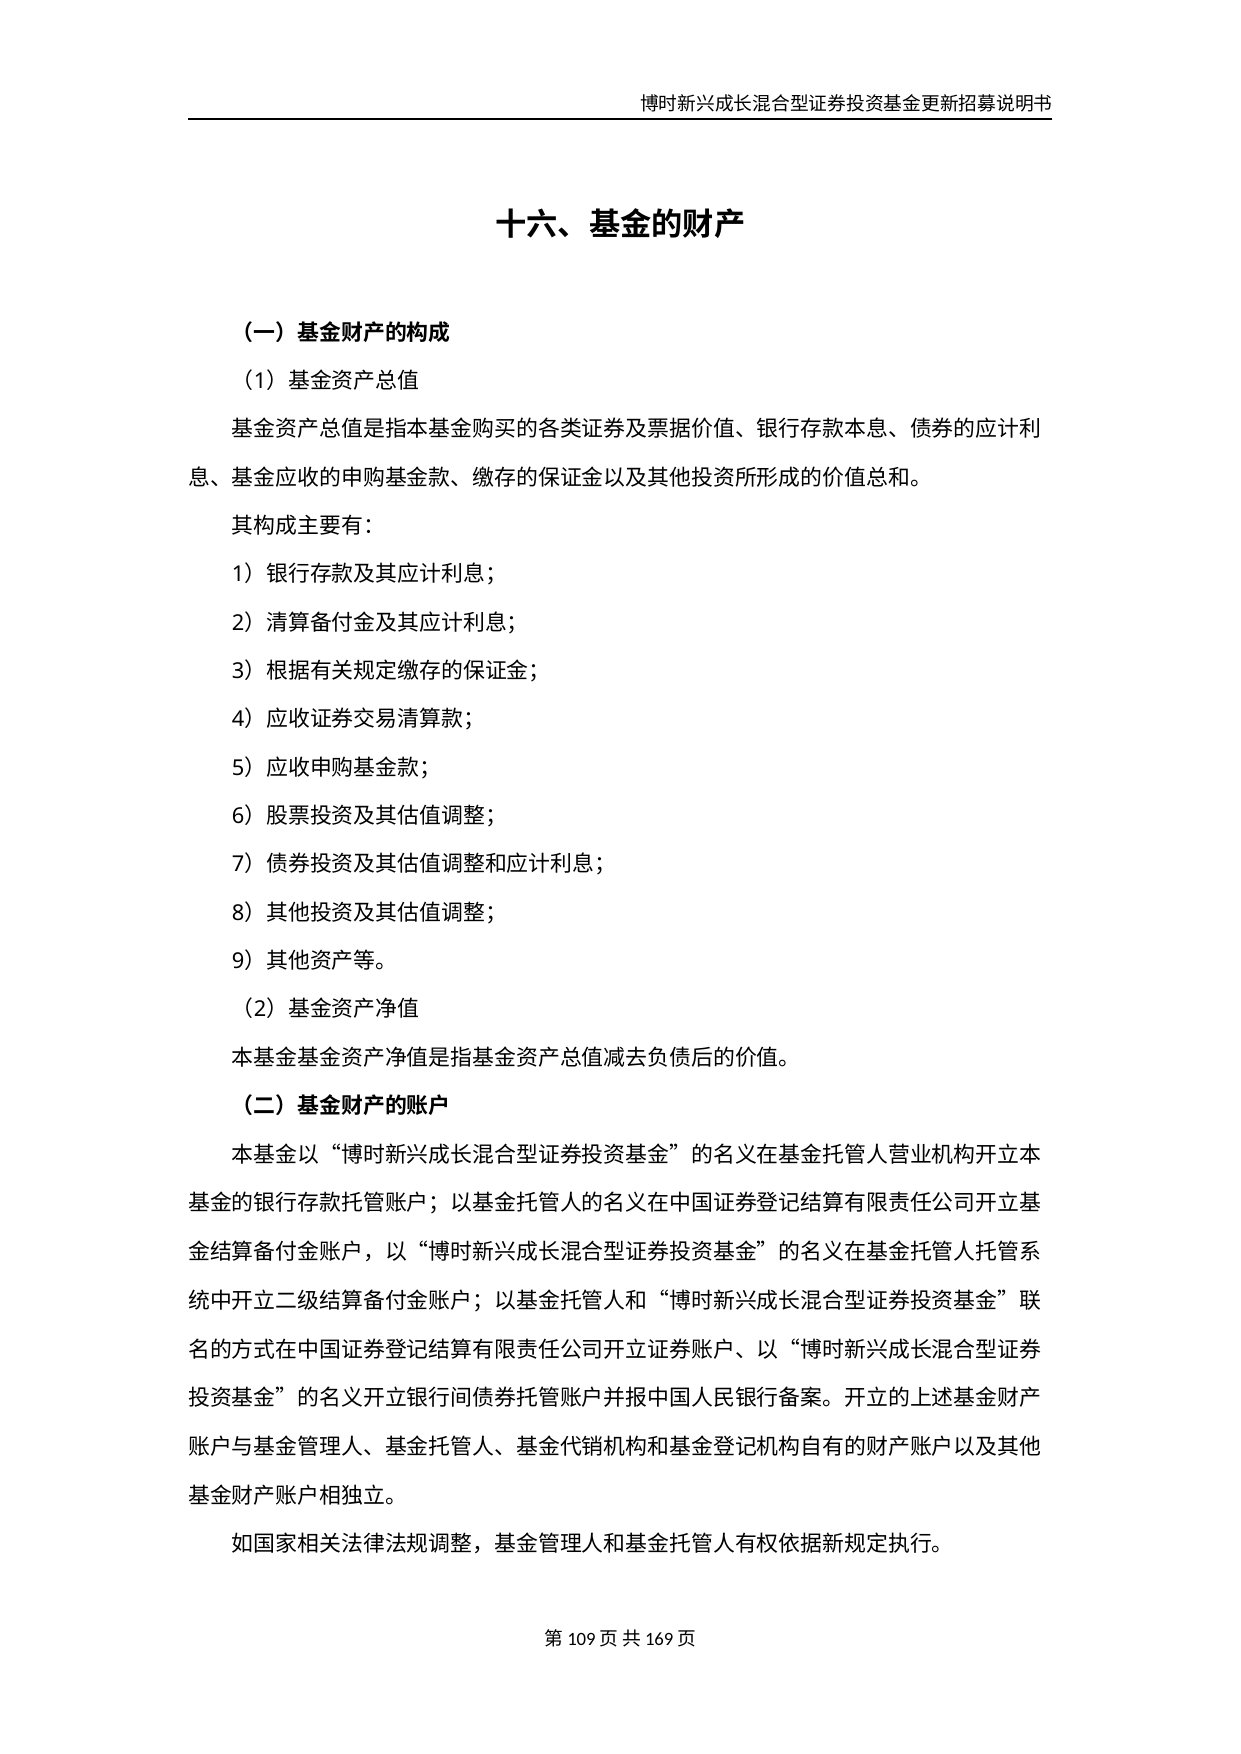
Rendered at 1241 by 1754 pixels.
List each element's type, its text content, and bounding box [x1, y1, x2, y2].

text 2）清算备付金及其应计利息； [188, 604, 1052, 637]
text （二）基金财产的账户 [188, 1088, 1052, 1120]
text 基金资产总值是指本基金购买的各类证券及票据价值、银行存款本息、债券的应计利息、基金应收的申购基金款、缴存的保证金以及其他投资所形成的价值总和。 [188, 411, 1052, 492]
text 如国家相关法律法规调整，基金管理人和基金托管人有权依据新规定执行。 [188, 1526, 1052, 1558]
text （1）基金资产总值 [188, 362, 1052, 395]
text 本基金基金资产净值是指基金资产总值减去负债后的价值。 [188, 1039, 1052, 1072]
text 1）银行存款及其应计利息； [188, 556, 1052, 589]
text 本基金以“博时新兴成长混合型证券投资基金”的名义在基金托管人营业机构开立本基金的银行存款托管账户；以基金托管人的名义在中国证券登记结算有限责任公司开立基金结算备付金账户，以“博时新兴成长混合型证券投资基金”的名义在基金托管人托管系统中开立二级结算备付金账户；以基金托管人和“博时新兴成长混合型证券投资基金”联名的方式在中国证券登记结算有限责任公司开立证券账户、以“博时新兴成长混合型证券投资基金”的名义开立银行间债券托管账户并报中国人民银行备案。开立的上述基金财产账户与基金管理人、基金托管人、基金代销机构和基金登记机构自有的财产账户以及其他基金财产账户相独立。 [188, 1136, 1052, 1510]
text 9）其他资产等。 [188, 943, 1052, 975]
text （2）基金资产净值 [188, 991, 1052, 1024]
text 7）债券投资及其估值调整和应计利息； [188, 846, 1052, 879]
text 5）应收申购基金款； [188, 749, 1052, 782]
text 8）其他投资及其估值调整； [188, 894, 1052, 927]
text （一）基金财产的构成 [188, 314, 1052, 347]
text 其构成主要有： [188, 508, 1052, 540]
text 3）根据有关规定缴存的保证金； [188, 653, 1052, 685]
text 6）股票投资及其估值调整； [188, 798, 1052, 830]
subtitle 十六、基金的财产 [188, 189, 1052, 254]
text 4）应收证券交易清算款； [188, 701, 1052, 734]
